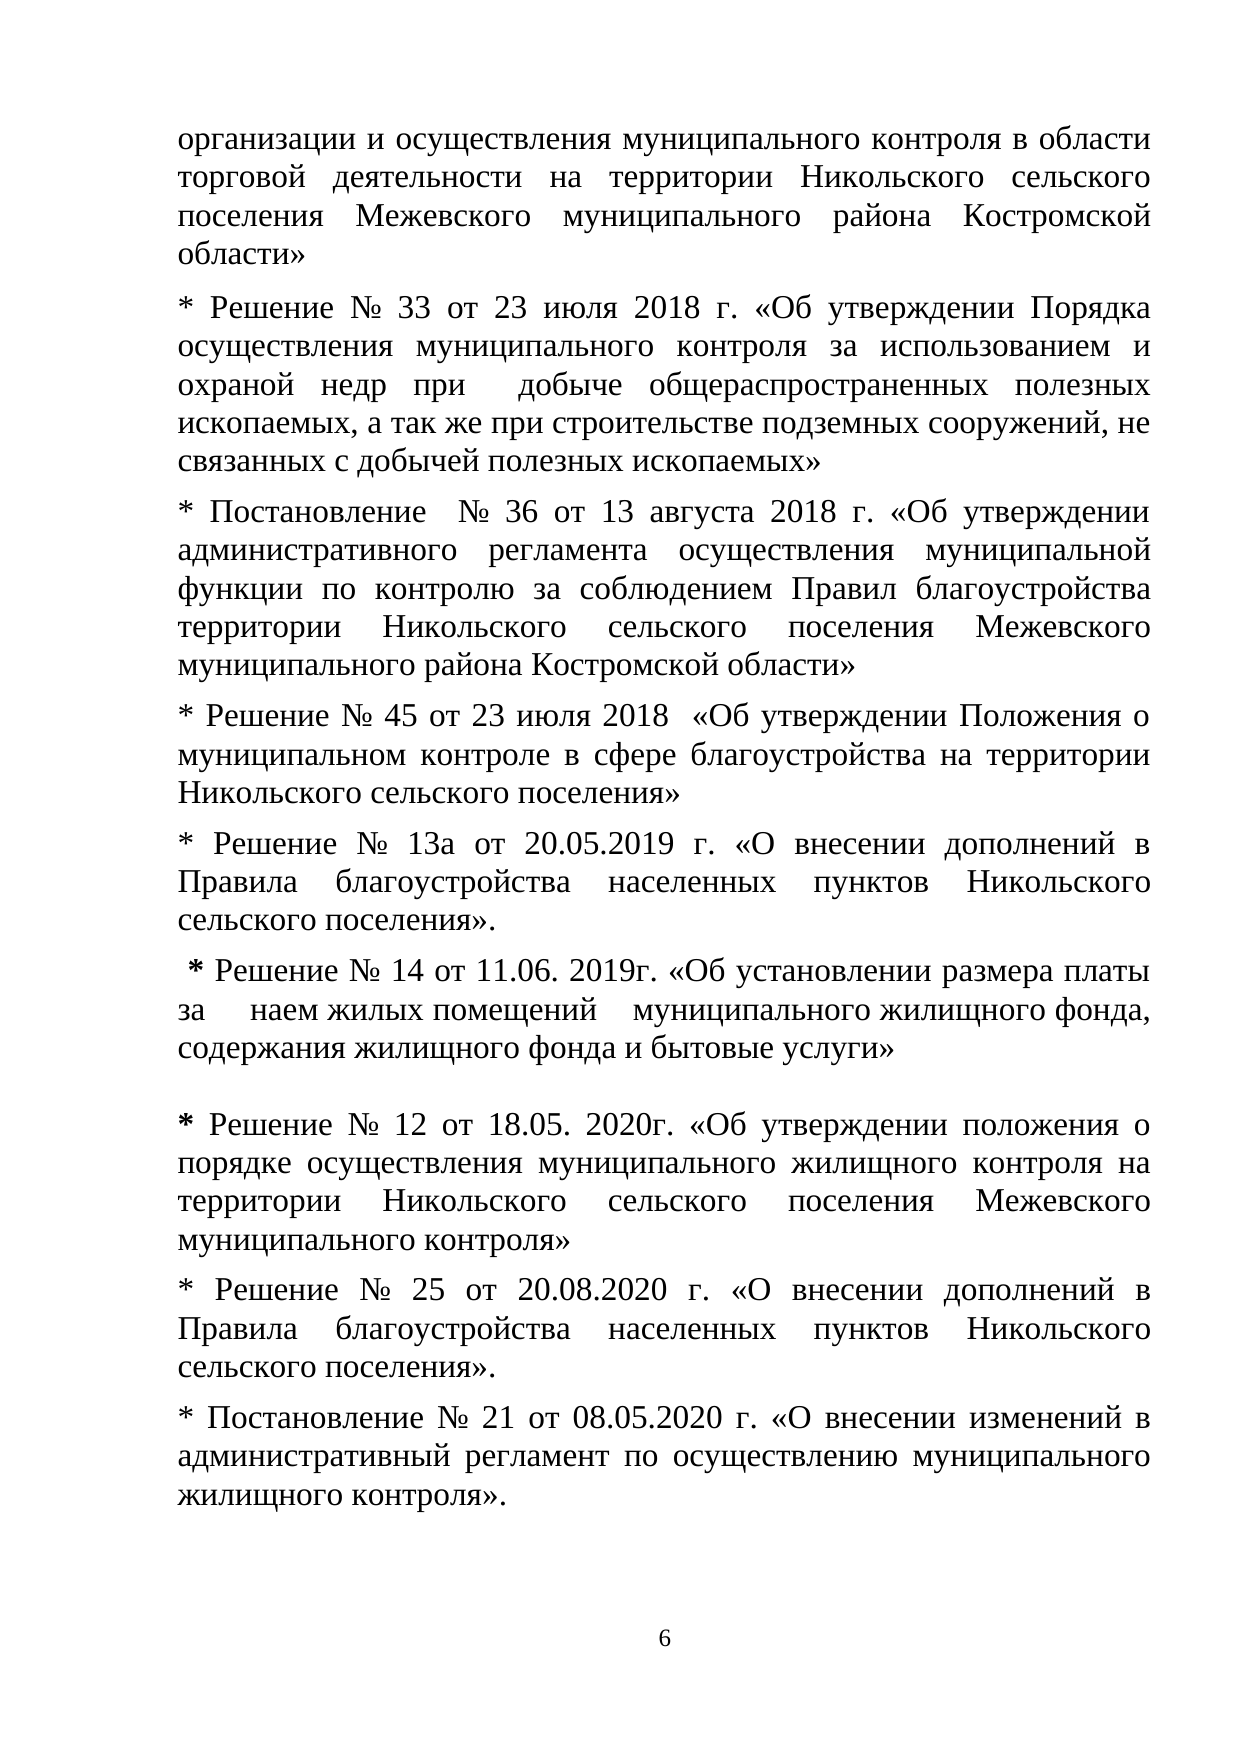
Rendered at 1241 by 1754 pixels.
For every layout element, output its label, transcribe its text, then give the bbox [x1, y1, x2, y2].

text * Решение № 25 от 20.08.2020 г. «О внесении дополнений в Правила благоустройства населенных пунктов Никольского сельского поселения». [177, 1269, 1152, 1384]
text * Решение № 12 от 18.05. 2020г. «Об утверждении положения о порядке осуществления муниципального жилищного контроля на территории Никольского сельского поселения Межевского муниципального контроля» [177, 1104, 1152, 1257]
text * Постановление № 36 от 13 августа 2018 г. «Об утверждении административного регламента осуществления муниципальной функции по контролю за соблюдением Правил благоустройства территории Никольского сельского поселения Межевского муниципального района Костромской области» [177, 491, 1152, 683]
text * Решение № 45 от 23 июля 2018 «Об утверждении Положения о муниципальном контроле в сфере благоустройства на территории Никольского сельского поселения» [177, 695, 1152, 810]
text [177, 118, 1152, 271]
text * Решение № 14 от 11.06. 2019г. «Об установлении размера платы за наем жилых помещений муниципального жилищного фонда, содержания жилищного фонда и бытовые услуги» [177, 950, 1152, 1065]
text * Решение № 33 от 23 июля 2018 г. «Об утверждении Порядка осуществления муниципального контроля за использованием и охраной недр при добыче общераспространенных полезных ископаемых, а так же при строительстве подземных сооружений, не связанных с добычей полезных ископаемых» [177, 287, 1152, 479]
text * Решение № 13а от 20.05.2019 г. «О внесении дополнений в Правила благоустройства населенных пунктов Никольского сельского поселения». [177, 823, 1152, 938]
text * Постановление № 21 от 08.05.2020 г. «О внесении изменений в административный регламент по осуществлению муниципального жилищного контроля». [177, 1397, 1152, 1512]
